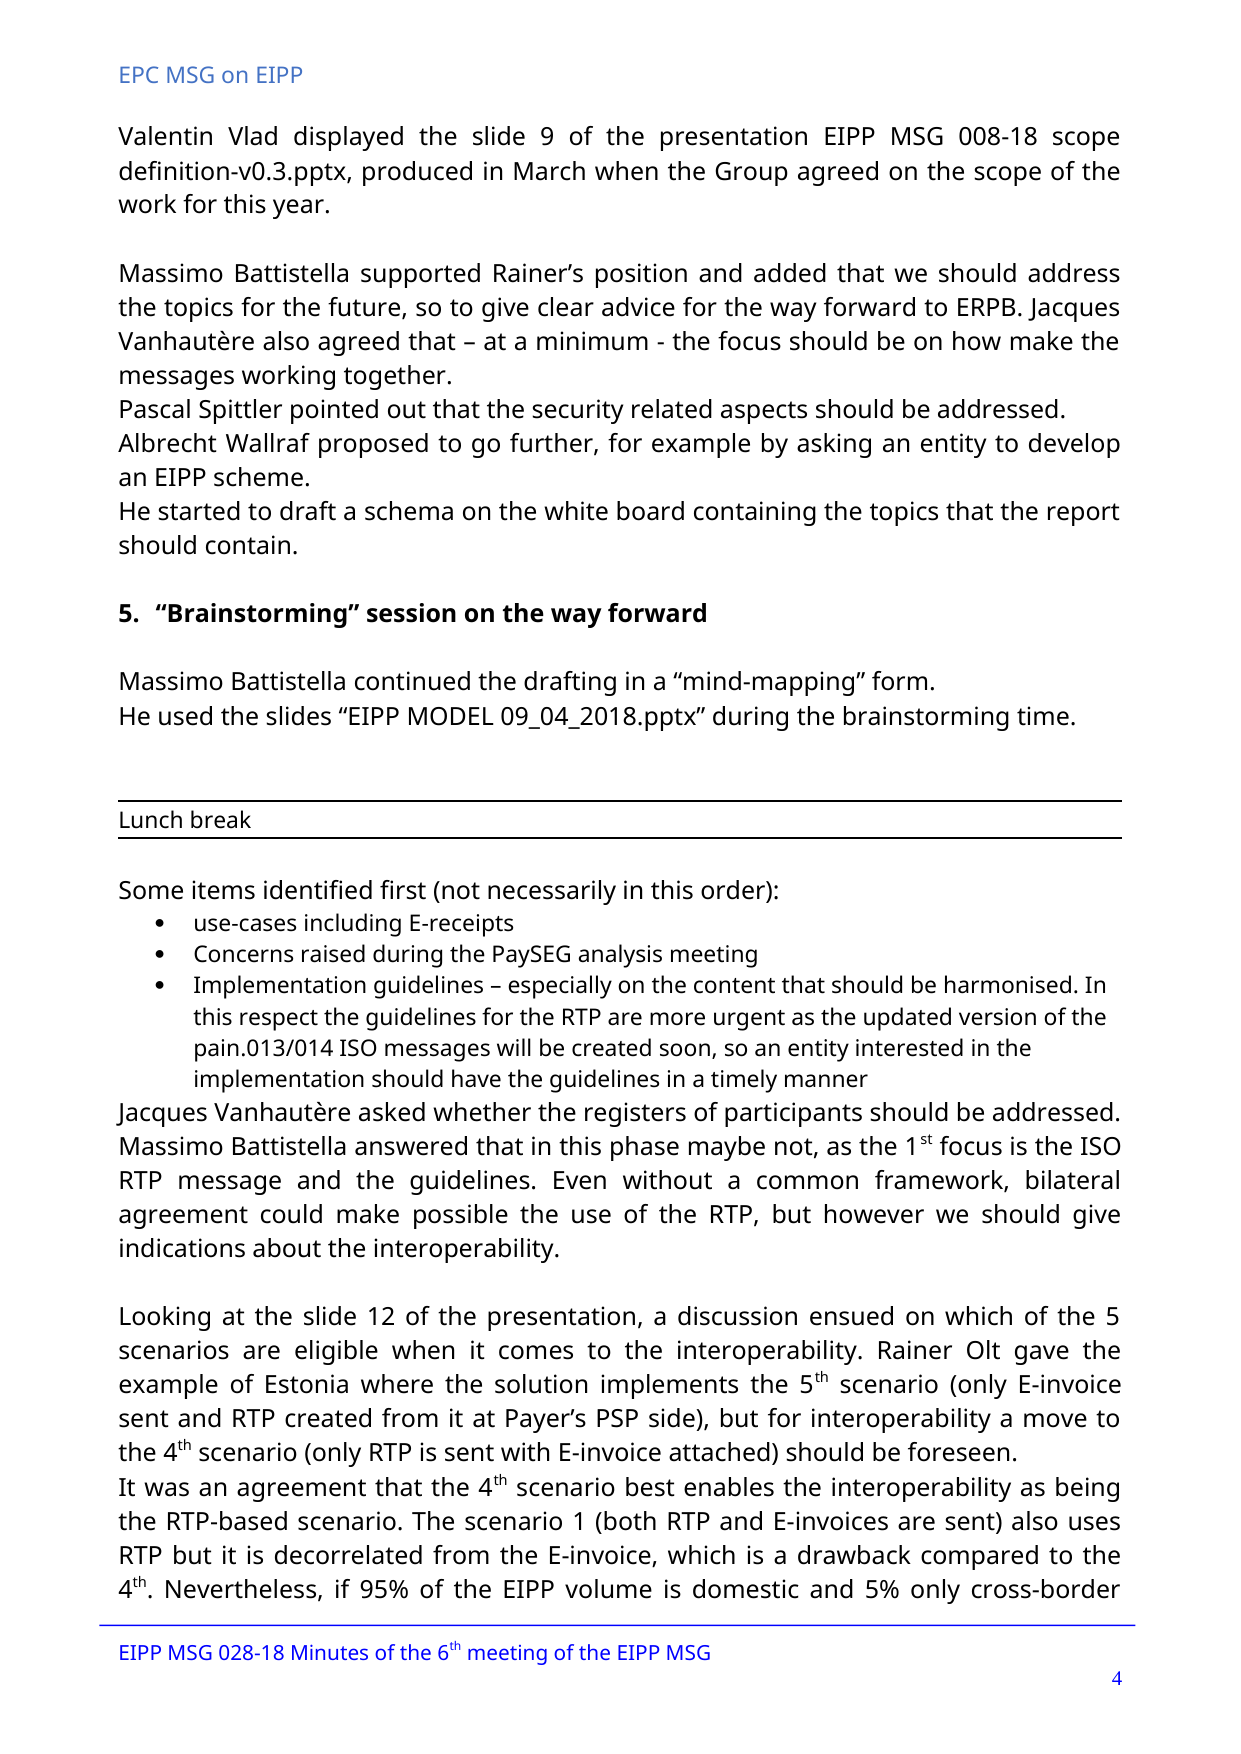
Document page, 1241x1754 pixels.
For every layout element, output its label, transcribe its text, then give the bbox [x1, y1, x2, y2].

text Looking at the slide 12 of the presentation, a discussion ensued on which of the 5 scenarios are eligible when it comes to the interoperability. Rainer Olt gave the example of Estonia where the solution implements the 5th scenario (only E-invoice sent and RTP created from it at Payer’s PSP side), but for interoperability a move to the 4th scenario (only RTP is sent with E-invoice attached) should be foreseen. [118, 1299, 1122, 1469]
text Lunch break [118, 802, 1122, 837]
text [118, 1469, 1122, 1605]
text Massimo Battistella continued the drafting in a “mind-mapping” form. [118, 664, 1122, 698]
list “Brainstorming” session on the way forward [118, 596, 1122, 630]
list Concerns raised during the PaySEG analysis meeting [156, 938, 1122, 969]
text Some items identified first (not necessarily in this order): [118, 873, 1122, 907]
text He used the slides “EIPP MODEL 09_04_2018.pptx” during the brainstorming time. [118, 698, 1122, 732]
list use-cases including E-receipts [156, 907, 1122, 938]
text Pascal Spittler pointed out that the security related aspects should be addressed. [118, 392, 1122, 426]
list Implementation guidelines – especially on the content that should be harmonised. In this respect the guidelines for the RTP are more urgent as the updated version of the pain.013/014 ISO messages will be created soon, so an entity interested in the implementation should have the guidelines in a timely manner [156, 969, 1122, 1094]
text Albrecht Wallraf proposed to go further, for example by asking an entity to develop an EIPP scheme. [118, 426, 1122, 494]
text Valentin Vlad displayed the slide 9 of the presentation EIPP MSG 008-18 scope definition-v0.3.pptx, produced in March when the Group agreed on the scope of the work for this year. [118, 119, 1122, 221]
text He started to draft a schema on the white board containing the topics that the report should contain. [118, 494, 1122, 562]
text Jacques Vanhautère asked whether the registers of participants should be addressed. Massimo Battistella answered that in this phase maybe not, as the 1st focus is the ISO RTP message and the guidelines. Even without a common framework, bilateral agreement could make possible the use of the RTP, but however we should give indications about the interoperability. [118, 1094, 1122, 1265]
text Massimo Battistella supported Rainer’s position and added that we should address the topics for the future, so to give clear advice for the way forward to ERPB. Jacques Vanhautère also agreed that – at a minimum - the focus should be on how make the messages working together. [118, 255, 1122, 392]
